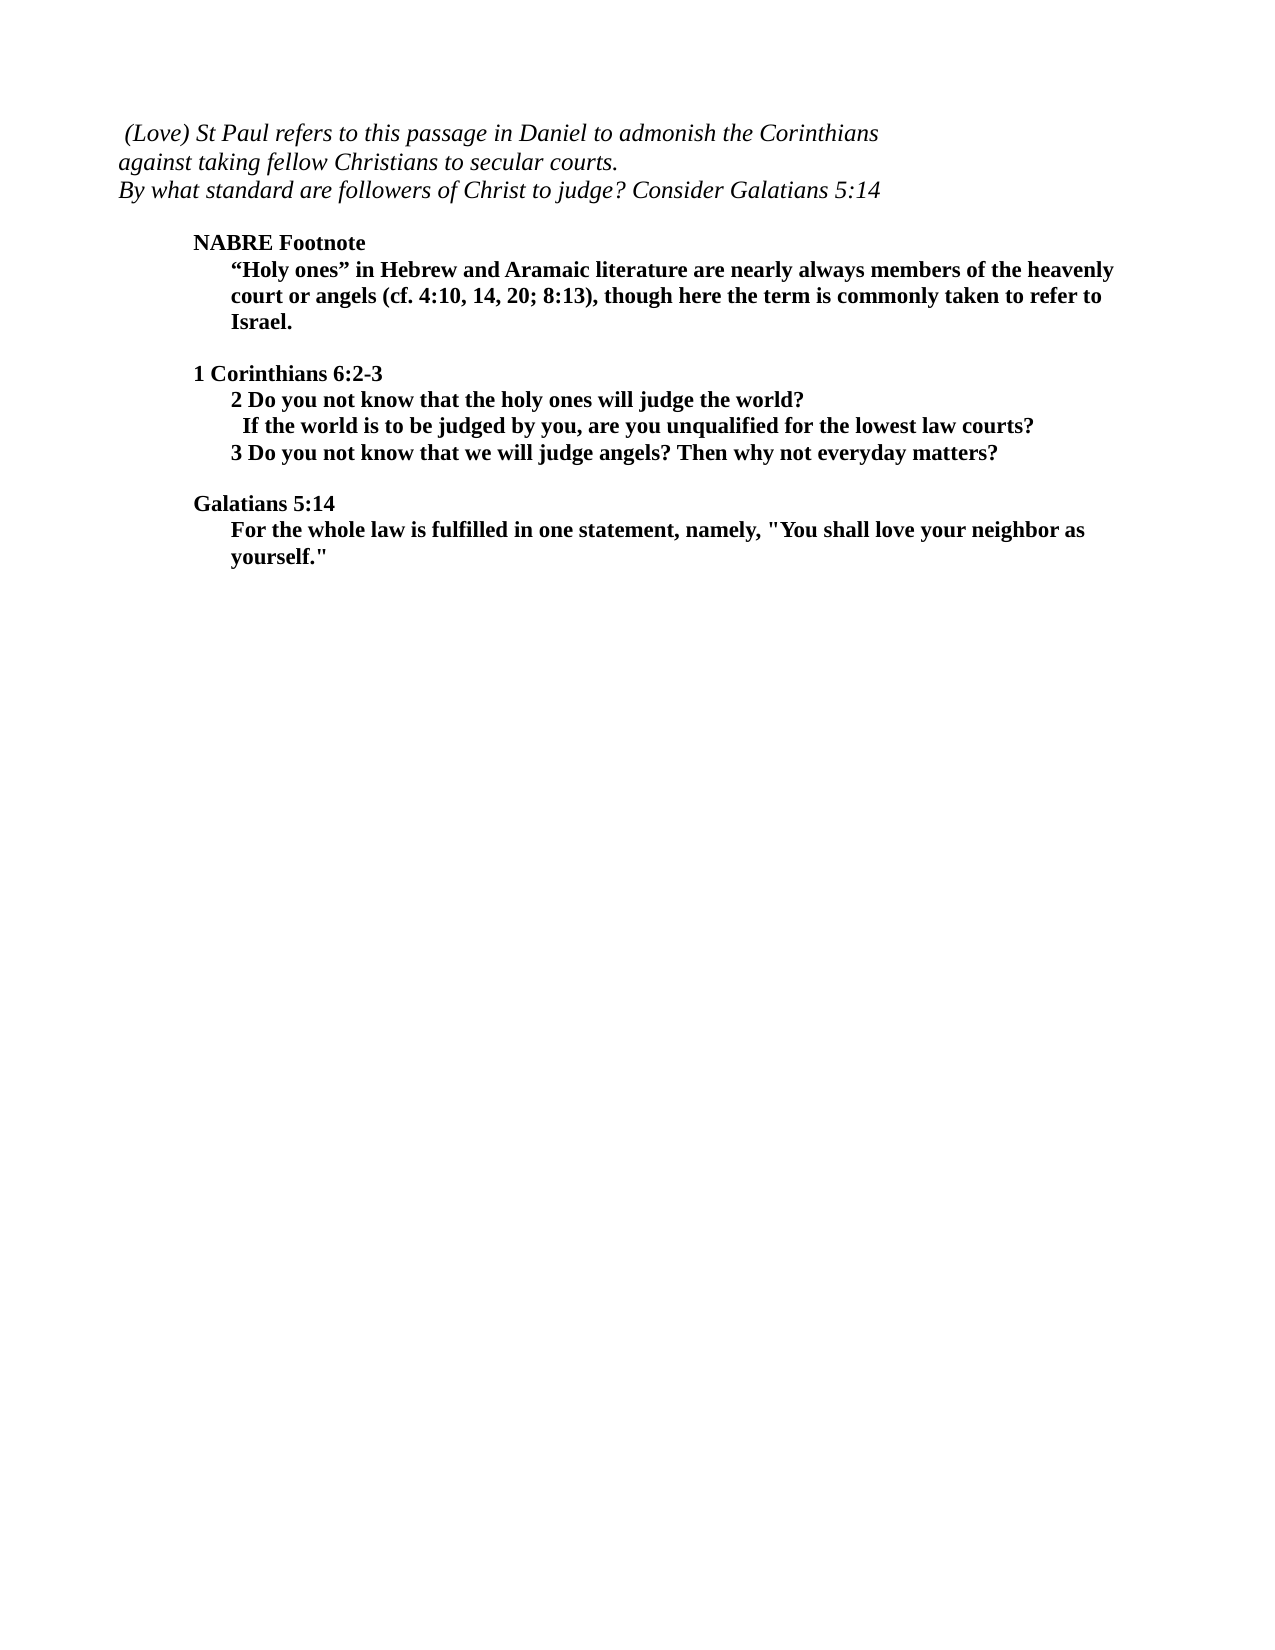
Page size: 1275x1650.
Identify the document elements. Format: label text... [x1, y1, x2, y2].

text 1 Corinthians 6:2-3 [193, 360, 1157, 386]
text Galatians 5:14 [193, 490, 1157, 517]
text 2 Do you not know that the holy ones will judge the world? If the world is to be judged by you, are you unqualified for the lowest law courts? [231, 386, 1157, 439]
text NABRE Footnote [193, 229, 1157, 256]
text 3 Do you not know that we will judge angels? Then why not everyday matters? [231, 439, 1157, 465]
text (Love) St Paul refers to this passage in Daniel to admonish the Corinthians against taking fellow Christians to secular courts. By what standard are followers of Christ to judge? Consider Galatians 5:14 [118, 118, 1157, 204]
text For the whole law is fulfilled in one statement, namely, "You shall love your neighbor as yourself." [231, 517, 1157, 569]
text “Holy ones” in Hebrew and Aramaic literature are nearly always members of the heavenly court or angels (cf. 4:10, 14, 20; 8:13), though here the term is commonly taken to refer to Israel. [231, 256, 1157, 335]
